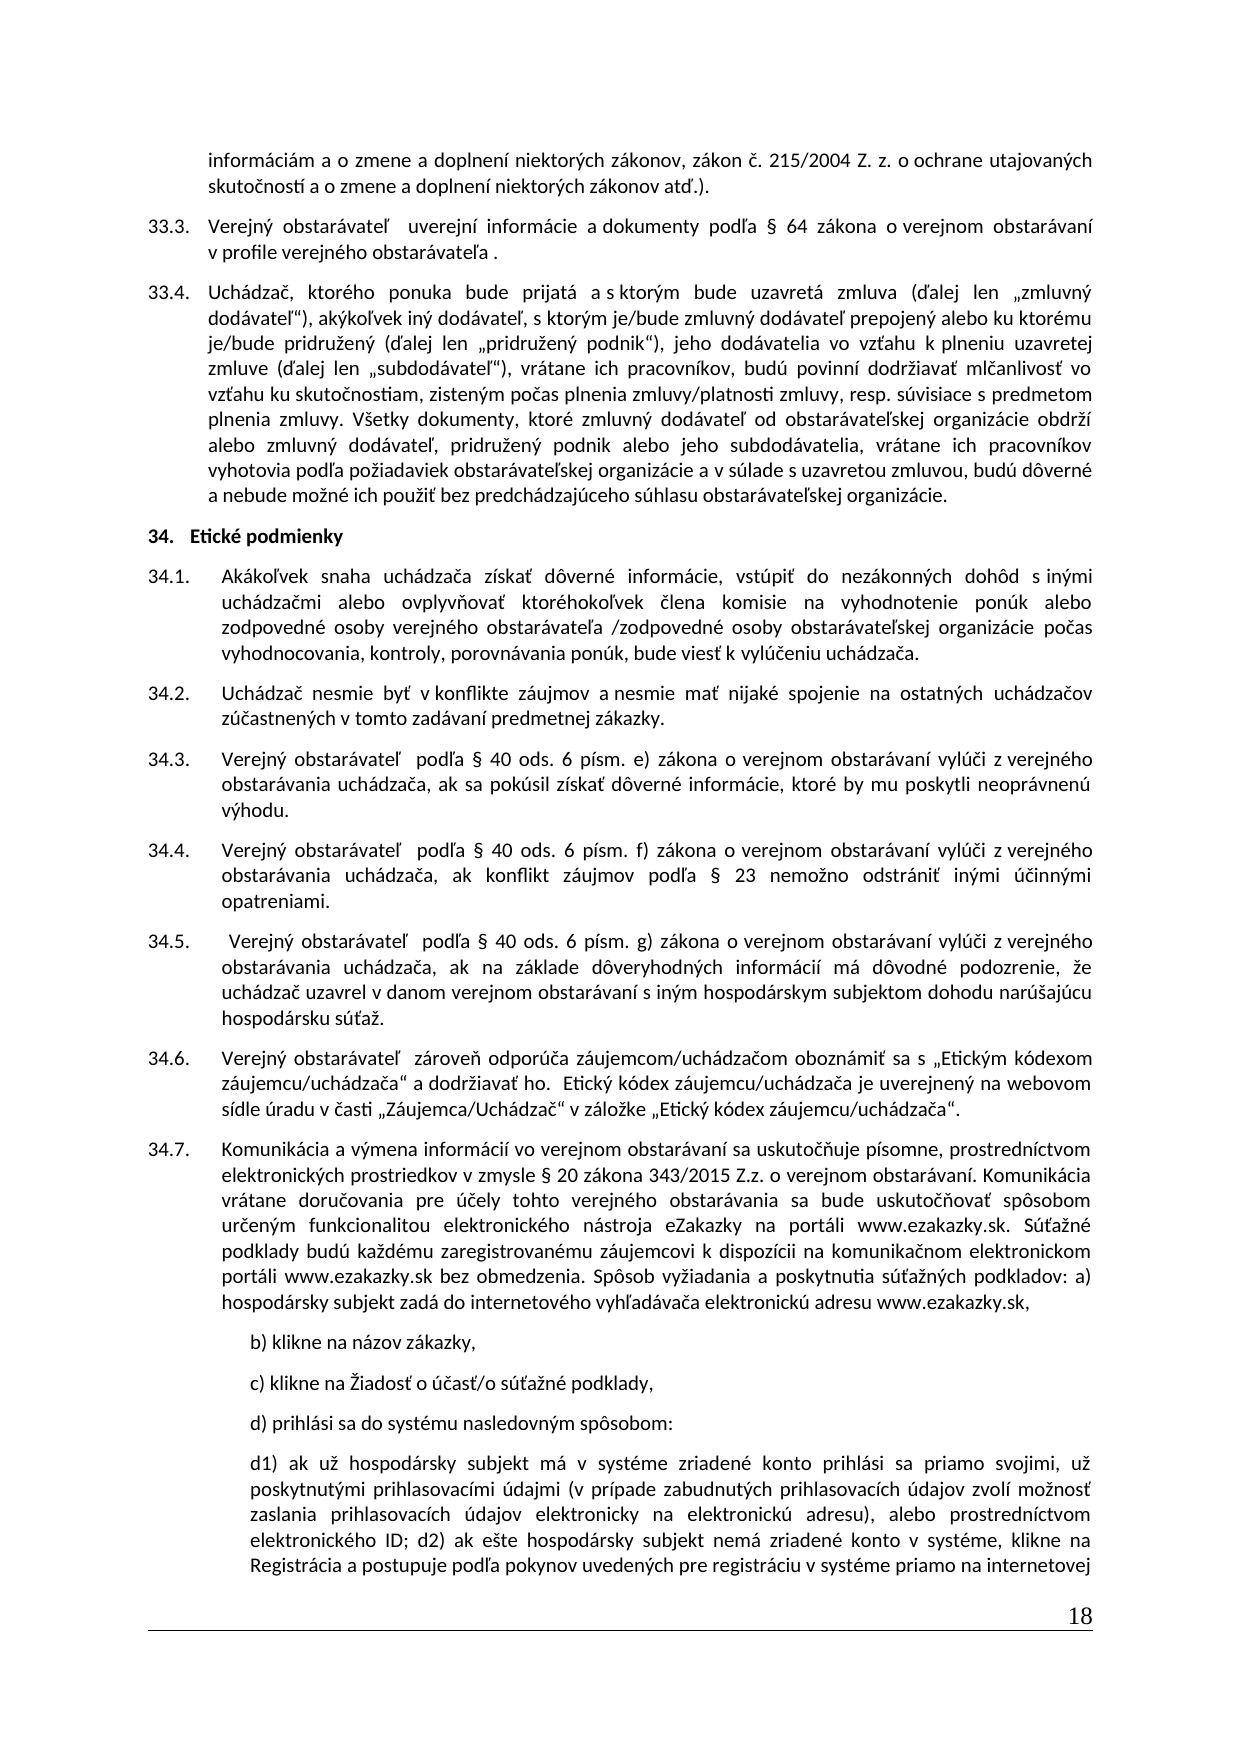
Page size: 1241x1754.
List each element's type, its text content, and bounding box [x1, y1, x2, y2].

text b) klikne na názov zákazky, [250, 1329, 1093, 1355]
list Verejný obstarávateľ uverejní informácie a dokumenty podľa § 64 zákona o verejnom obstarávaní v profile verejného obstarávateľa . [148, 213, 1093, 264]
list Verejný obstarávateľ zároveň odporúča záujemcom/uchádzačom oboznámiť sa s „Etickým kódexom záujemcu/uchádzača“ a dodržiavať ho. Etický kódex záujemcu/uchádzača je uverejnený na webovom sídle úradu v časti „Záujemca/Uchádzač“ v záložke „Etický kódex záujemcu/uchádzača“. [148, 1045, 1093, 1121]
text c) klikne na Žiadosť o účasť/o súťažné podklady, [250, 1370, 1093, 1395]
list Uchádzač nesmie byť v konflikte záujmov a nesmie mať nijaké spojenie na ostatných uchádzačov zúčastnených v tomto zadávaní predmetnej zákazky. [148, 680, 1093, 731]
text d) prihlási sa do systému nasledovným spôsobom: [250, 1410, 1093, 1436]
list Verejný obstarávateľ podľa § 40 ods. 6 písm. f) zákona o verejnom obstarávaní vylúči z verejného obstarávania uchádzača, ak konflikt záujmov podľa § 23 nemožno odstrániť inými účinnými opatreniami. [148, 837, 1093, 913]
list Etické podmienky [148, 523, 1093, 548]
list Verejný obstarávateľ podľa § 40 ods. 6 písm. e) zákona o verejnom obstarávaní vylúči z verejného obstarávania uchádzača, ak sa pokúsil získať dôverné informácie, ktoré by mu poskytli neoprávnenú výhodu. [148, 746, 1093, 822]
list Uchádzač, ktorého ponuka bude prijatá a s ktorým bude uzavretá zmluva (ďalej len „zmluvný dodávateľ“), akýkoľvek iný dodávateľ, s ktorým je/bude zmluvný dodávateľ prepojený alebo ku ktorému je/bude pridružený (ďalej len „pridružený podnik“), jeho dodávatelia vo vzťahu k plneniu uzavretej zmluve (ďalej len „subdodávateľ“), vrátane ich pracovníkov, budú povinní dodržiavať mlčanlivosť vo vzťahu ku skutočnostiam, zisteným počas plnenia zmluvy/platnosti zmluvy, resp. súvisiace s predmetom plnenia zmluvy. Všetky dokumenty, ktoré zmluvný dodávateľ od obstarávateľskej organizácie obdrží alebo zmluvný dodávateľ, pridružený podnik alebo jeho subdodávatelia, vrátane ich pracovníkov vyhotovia podľa požiadaviek obstarávateľskej organizácie a v súlade s uzavretou zmluvou, budú dôverné a nebude možné ich použiť bez predchádzajúceho súhlasu obstarávateľskej organizácie. [148, 279, 1093, 508]
list Verejný obstarávateľ podľa § 40 ods. 6 písm. g) zákona o verejnom obstarávaní vylúči z verejného obstarávania uchádzača, ak na základe dôveryhodných informácií má dôvodné podozrenie, že uchádzač uzavrel v danom verejnom obstarávaní s iným hospodárskym subjektom dohodu narúšajúcu hospodársku súťaž. [148, 928, 1093, 1030]
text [250, 1451, 1093, 1578]
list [148, 148, 1093, 198]
list Komunikácia a výmena informácií vo verejnom obstarávaní sa uskutočňuje písomne, prostredníctvom elektronických prostriedkov v zmysle § 20 zákona 343/2015 Z.z. o verejnom obstarávaní. Komunikácia vrátane doručovania pre účely tohto verejného obstarávania sa bude uskutočňovať spôsobom určeným funkcionalitou elektronického nástroja eZakazky na portáli www.ezakazky.sk. Súťažné podklady budú každému zaregistrovanému záujemcovi k dispozícii na komunikačnom elektronickom portáli www.ezakazky.sk bez obmedzenia. Spôsob vyžiadania a poskytnutia súťažných podkladov: a) hospodársky subjekt zadá do internetového vyhľadávača elektronickú adresu www.ezakazky.sk, [148, 1136, 1093, 1314]
list Akákoľvek snaha uchádzača získať dôverné informácie, vstúpiť do nezákonných dohôd s inými uchádzačmi alebo ovplyvňovať ktoréhokoľvek člena komisie na vyhodnotenie ponúk alebo zodpovedné osoby verejného obstarávateľa /zodpovedné osoby obstarávateľskej organizácie počas vyhodnocovania, kontroly, porovnávania ponúk, bude viesť k vylúčeniu uchádzača. [148, 563, 1093, 665]
